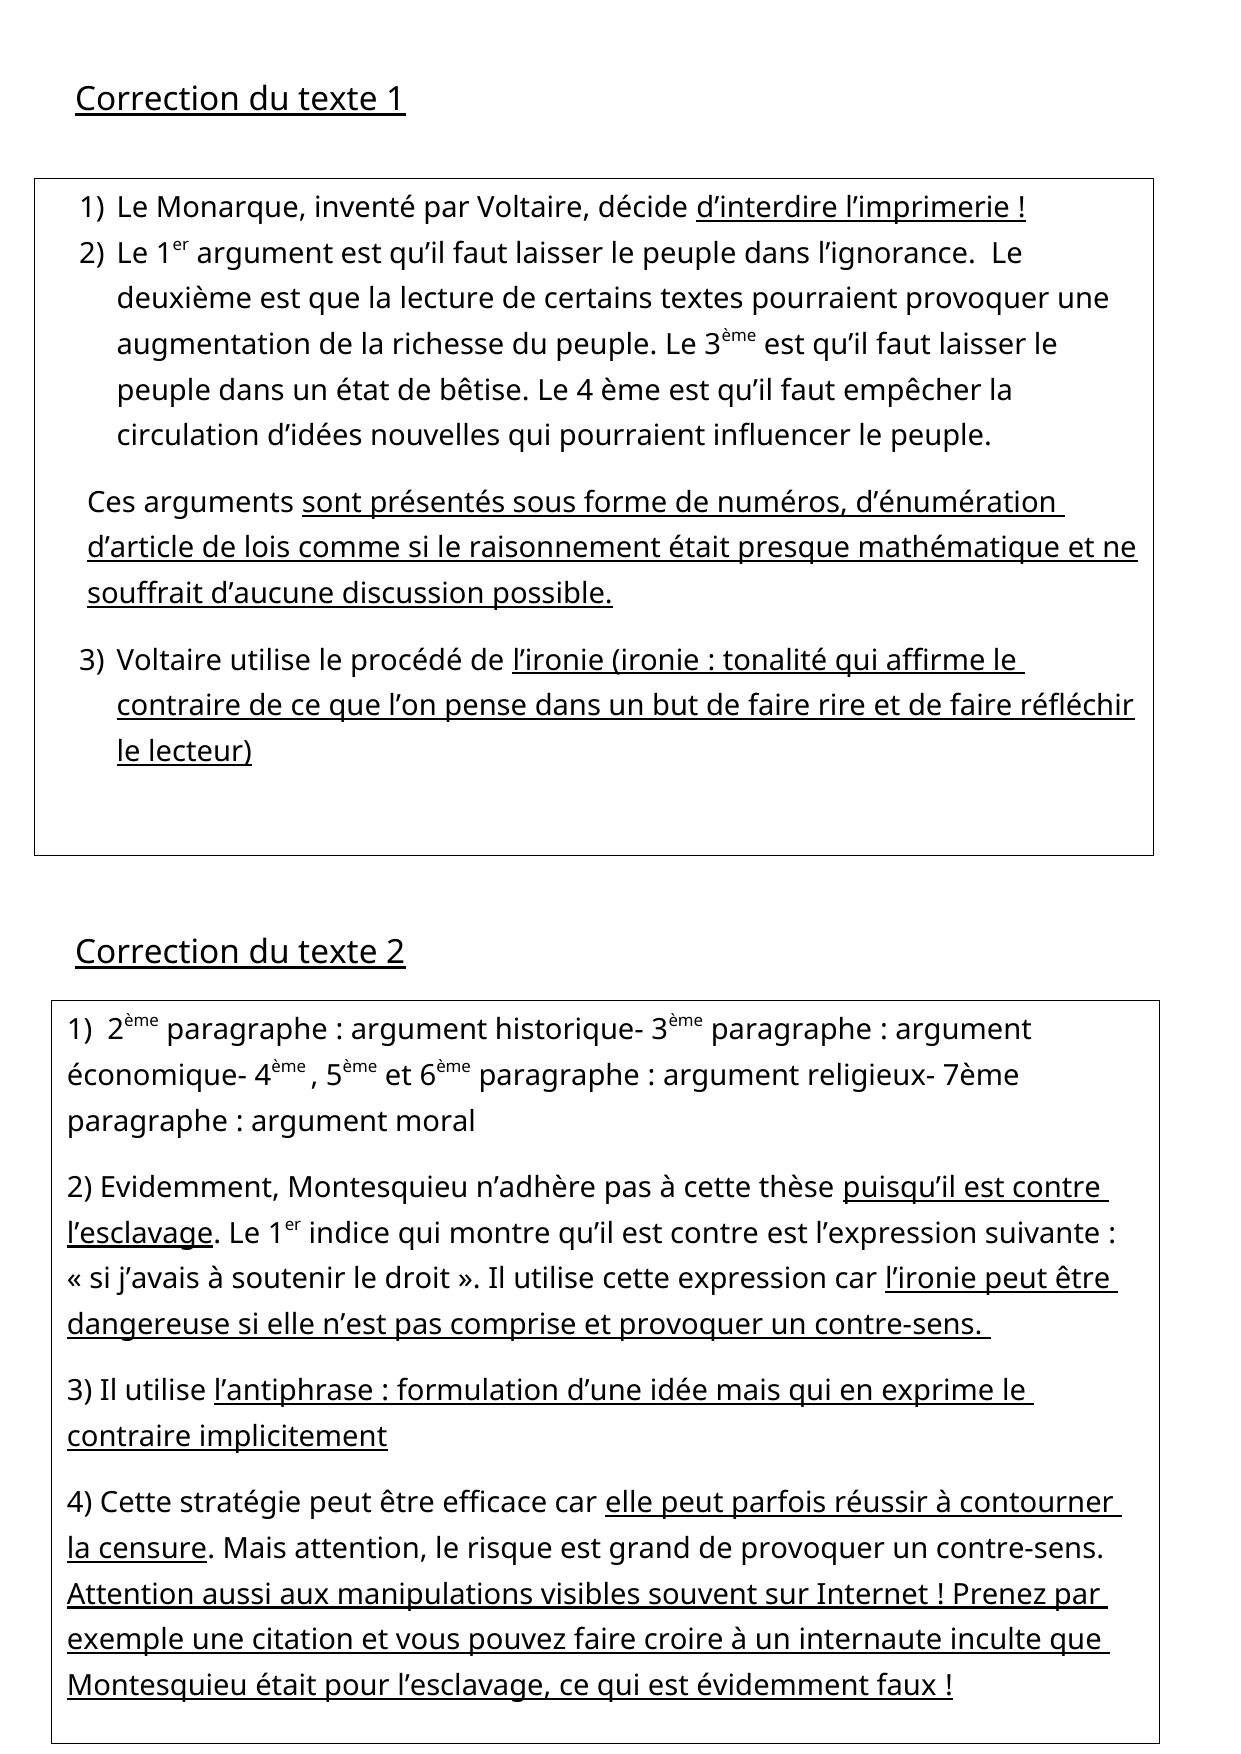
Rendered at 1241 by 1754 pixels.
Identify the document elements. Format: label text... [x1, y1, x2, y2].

text Correction du texte 2 [75, 928, 1165, 973]
text Correction du texte 1 [75, 75, 1165, 120]
